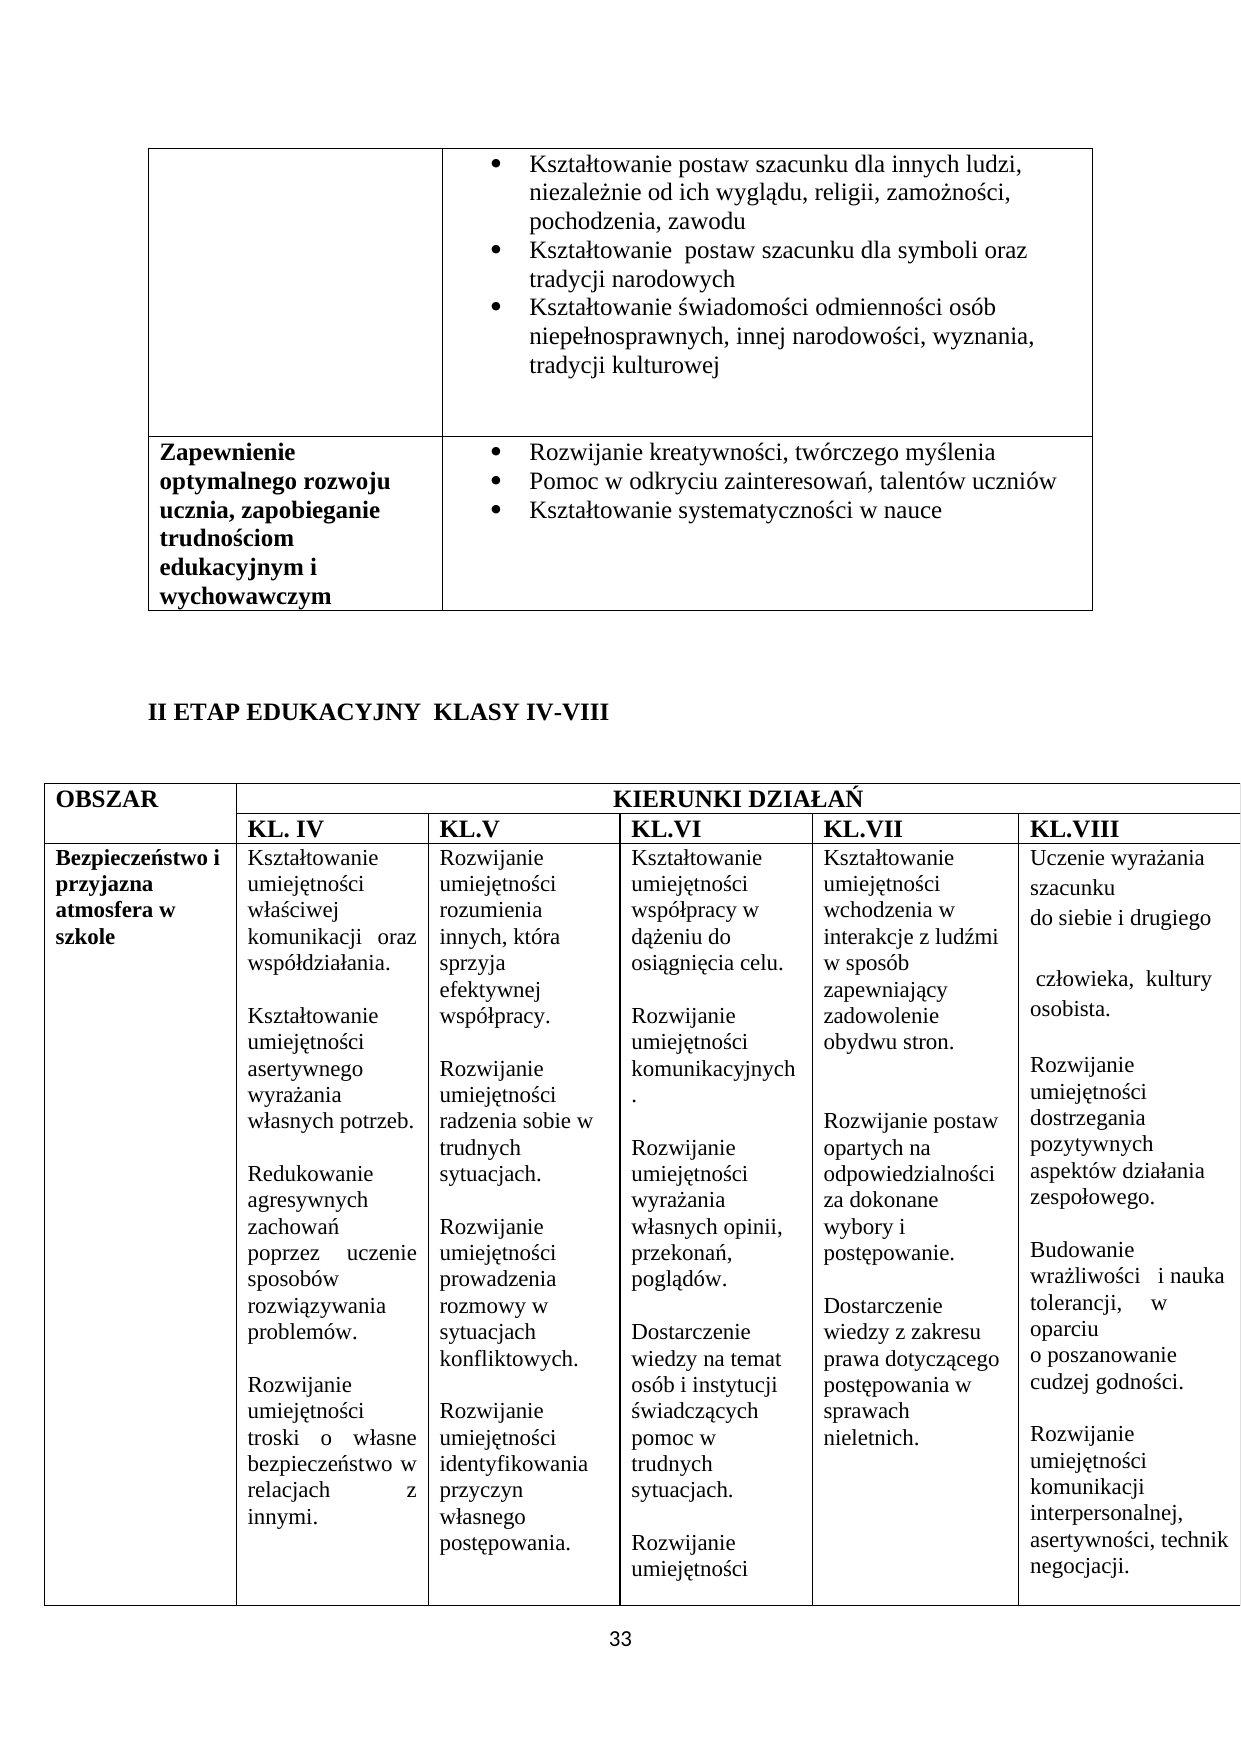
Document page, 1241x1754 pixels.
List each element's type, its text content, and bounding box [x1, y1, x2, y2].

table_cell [813, 844, 1018, 1605]
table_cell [45, 844, 236, 1605]
table_header OBSZAR [45, 784, 236, 843]
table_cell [621, 844, 812, 1605]
table_cell Zapewnienie optymalnego rozwoju ucznia, zapobieganie trudnościom edukacyjnym i wychowawczym [149, 437, 442, 610]
table_cell KL.V [429, 814, 619, 843]
table_cell KL. IV [237, 814, 428, 843]
table_cell KL.VII [813, 814, 1018, 843]
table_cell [443, 149, 1092, 436]
table_cell KL.VI [621, 814, 812, 843]
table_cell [429, 844, 619, 1605]
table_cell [149, 149, 442, 436]
table_cell Rozwijanie kreatywności, twórczego myślenia Pomoc w odkryciu zainteresowań, talentów uczniów Kształtowanie systematyczności w nauce [443, 437, 1092, 610]
table_cell KL.VIII [1019, 814, 1240, 843]
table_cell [1019, 844, 1240, 1605]
table_header KIERUNKI DZIAŁAŃ [237, 784, 1240, 813]
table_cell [237, 844, 428, 1605]
text II ETAP EDUKACYJNY KLASY IV-VIII [148, 697, 1093, 726]
